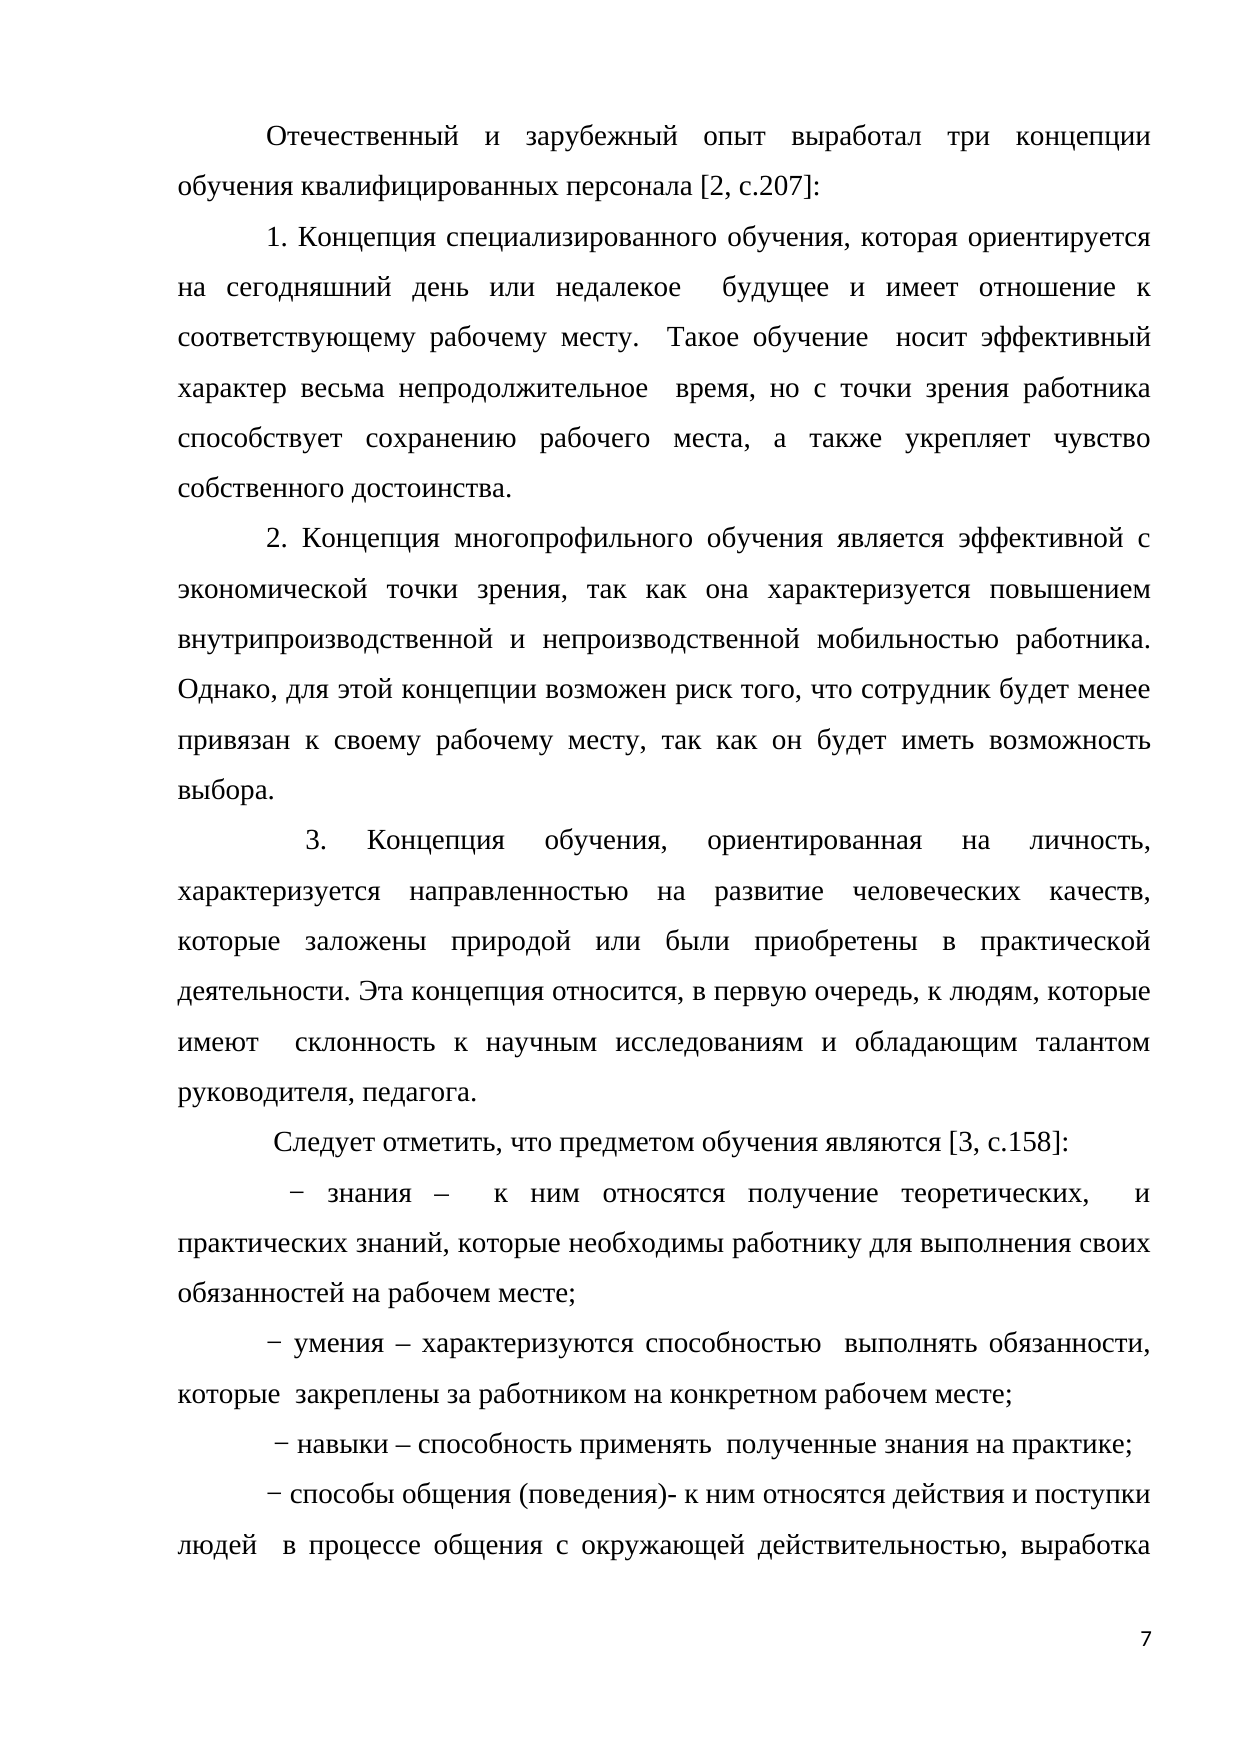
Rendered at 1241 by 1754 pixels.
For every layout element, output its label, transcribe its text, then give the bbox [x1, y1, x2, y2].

list Отечественный и зарубежный опыт выработал три концепции обучения квалифицированных персонала [2, с.207]: [177, 118, 1152, 202]
list − навыки – способность применять полученные знания на практике; [177, 1426, 1152, 1460]
list 3. Концепция обучения, ориентированная на личность, характеризуется направленностью на развитие человеческих качеств, которые заложены природой или были приобретены в практической деятельности. Эта концепция относится, в первую очередь, к людям, которые имеют склонность к научным исследованиям и обладающим талантом руководителя, педагога. [177, 822, 1152, 1108]
list 1. Концепция специализированного обучения, которая ориентируется на сегодняшний день или недалекое будущее и имеет отношение к соответствующему рабочему месту. Такое обучение носит эффективный характер весьма непродолжительное время, но с точки зрения работника способствует сохранению рабочего места, а также укрепляет чувство собственного достоинства. [177, 219, 1152, 504]
list − знания – к ним относятся получение теоретических, и практических знаний, которые необходимы работнику для выполнения своих обязанностей на рабочем месте; [177, 1175, 1152, 1309]
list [177, 1477, 1152, 1560]
list 2. Концепция многопрофильного обучения является эффективной с экономической точки зрения, так как она характеризуется повышением внутрипроизводственной и непроизводственной мобильностью работника. Однако, для этой концепции возможен риск того, что сотрудник будет менее привязан к своему рабочему месту, так как он будет иметь возможность выбора. [177, 521, 1152, 806]
list Следует отметить, что предметом обучения являются [3, c.158]: [177, 1124, 1152, 1158]
list − умения – характеризуются способностью выполнять обязанности, которые закреплены за работником на конкретном рабочем месте; [177, 1326, 1152, 1409]
